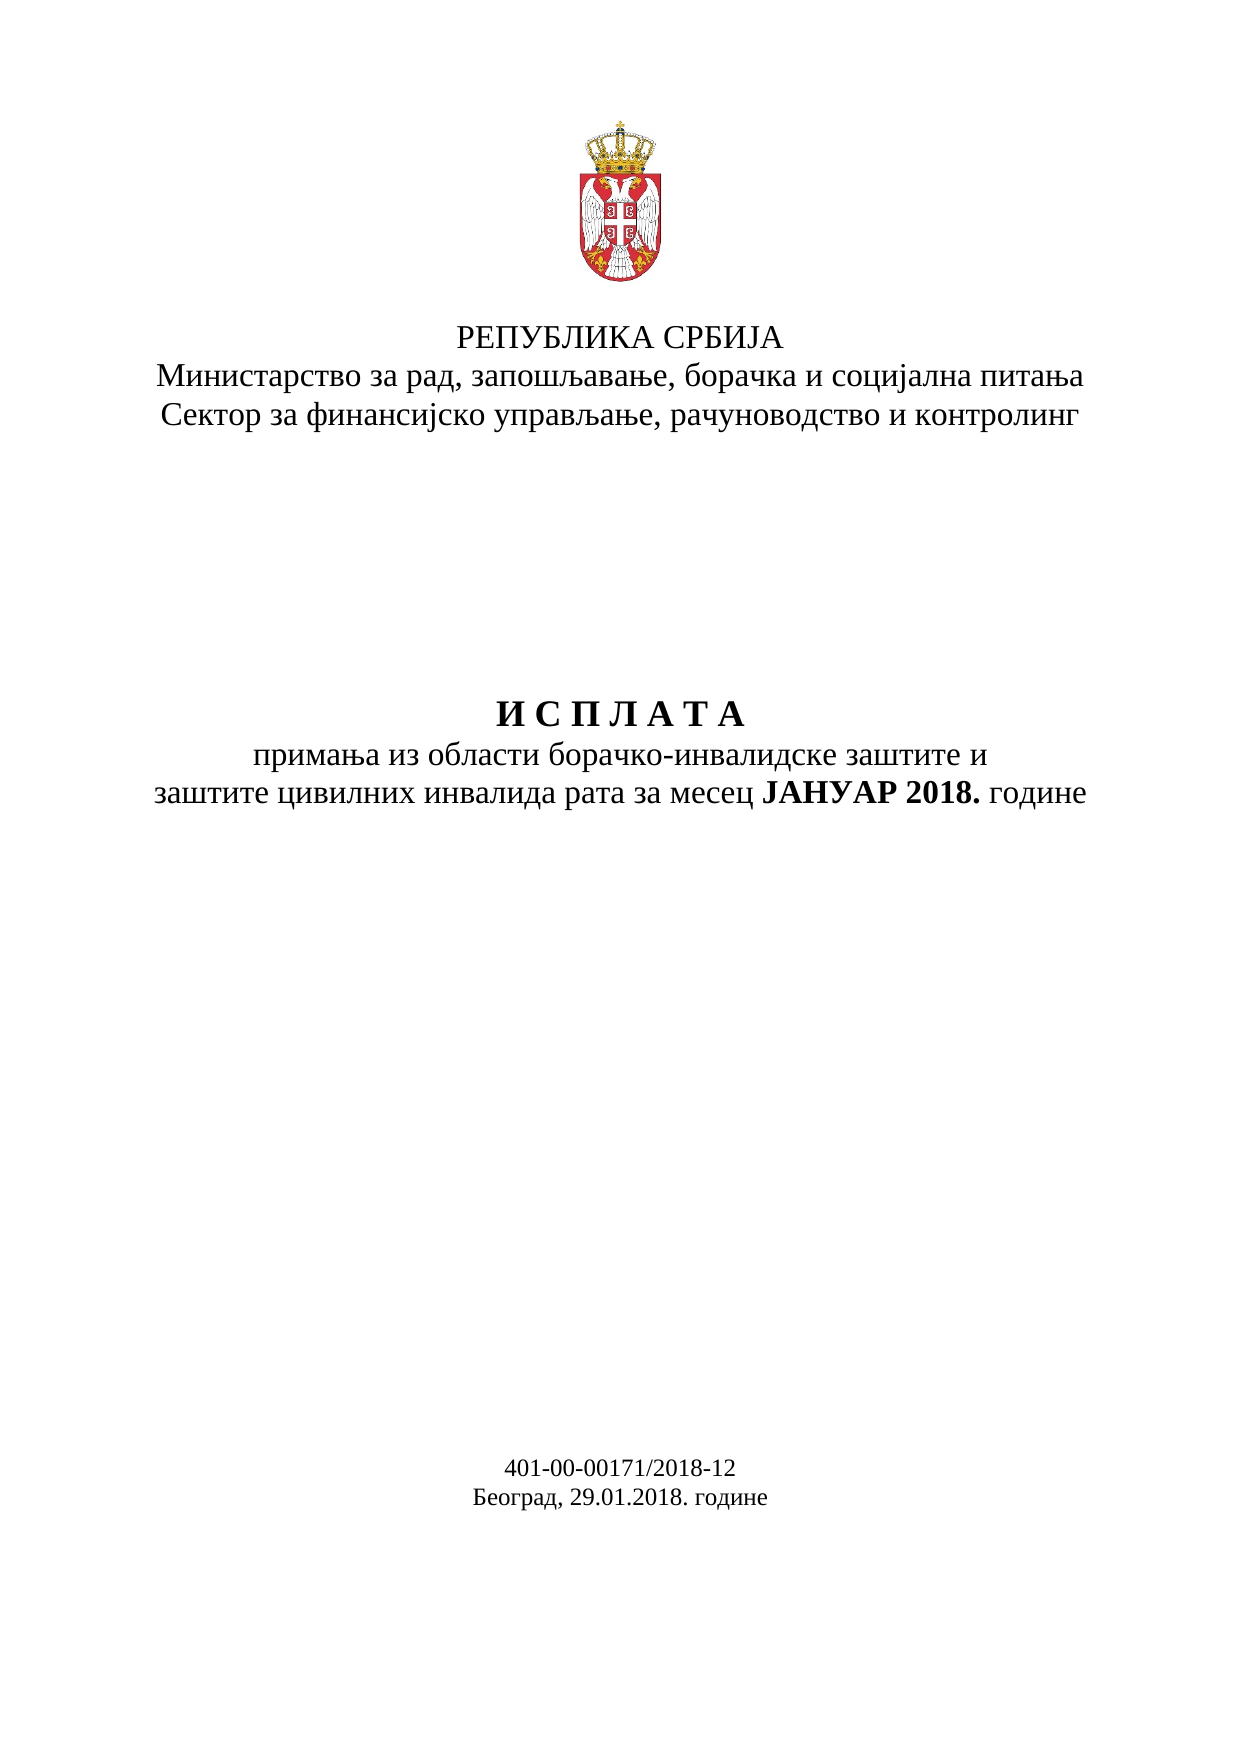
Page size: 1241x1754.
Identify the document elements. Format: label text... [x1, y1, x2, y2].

text РЕПУБЛИКА СРБИЈА [148, 317, 1092, 356]
text Београд, 29.01.2018. године [148, 1482, 1092, 1510]
text Сектор за финансијско управљање, рачуноводство и контролинг [148, 394, 1092, 432]
text заштите цивилних инвалида рата за месец ЈАНУАР 2018. године [148, 772, 1092, 811]
text 401-00-00171/2018-12 [148, 1453, 1092, 1482]
text примања из области борачко-инвалидске заштите и [148, 734, 1092, 772]
text Министарство за рад, запошљавање, борачка и социјална питања [148, 356, 1092, 394]
picture [500, 118, 740, 289]
text И С П Л А Т А [148, 691, 1092, 734]
